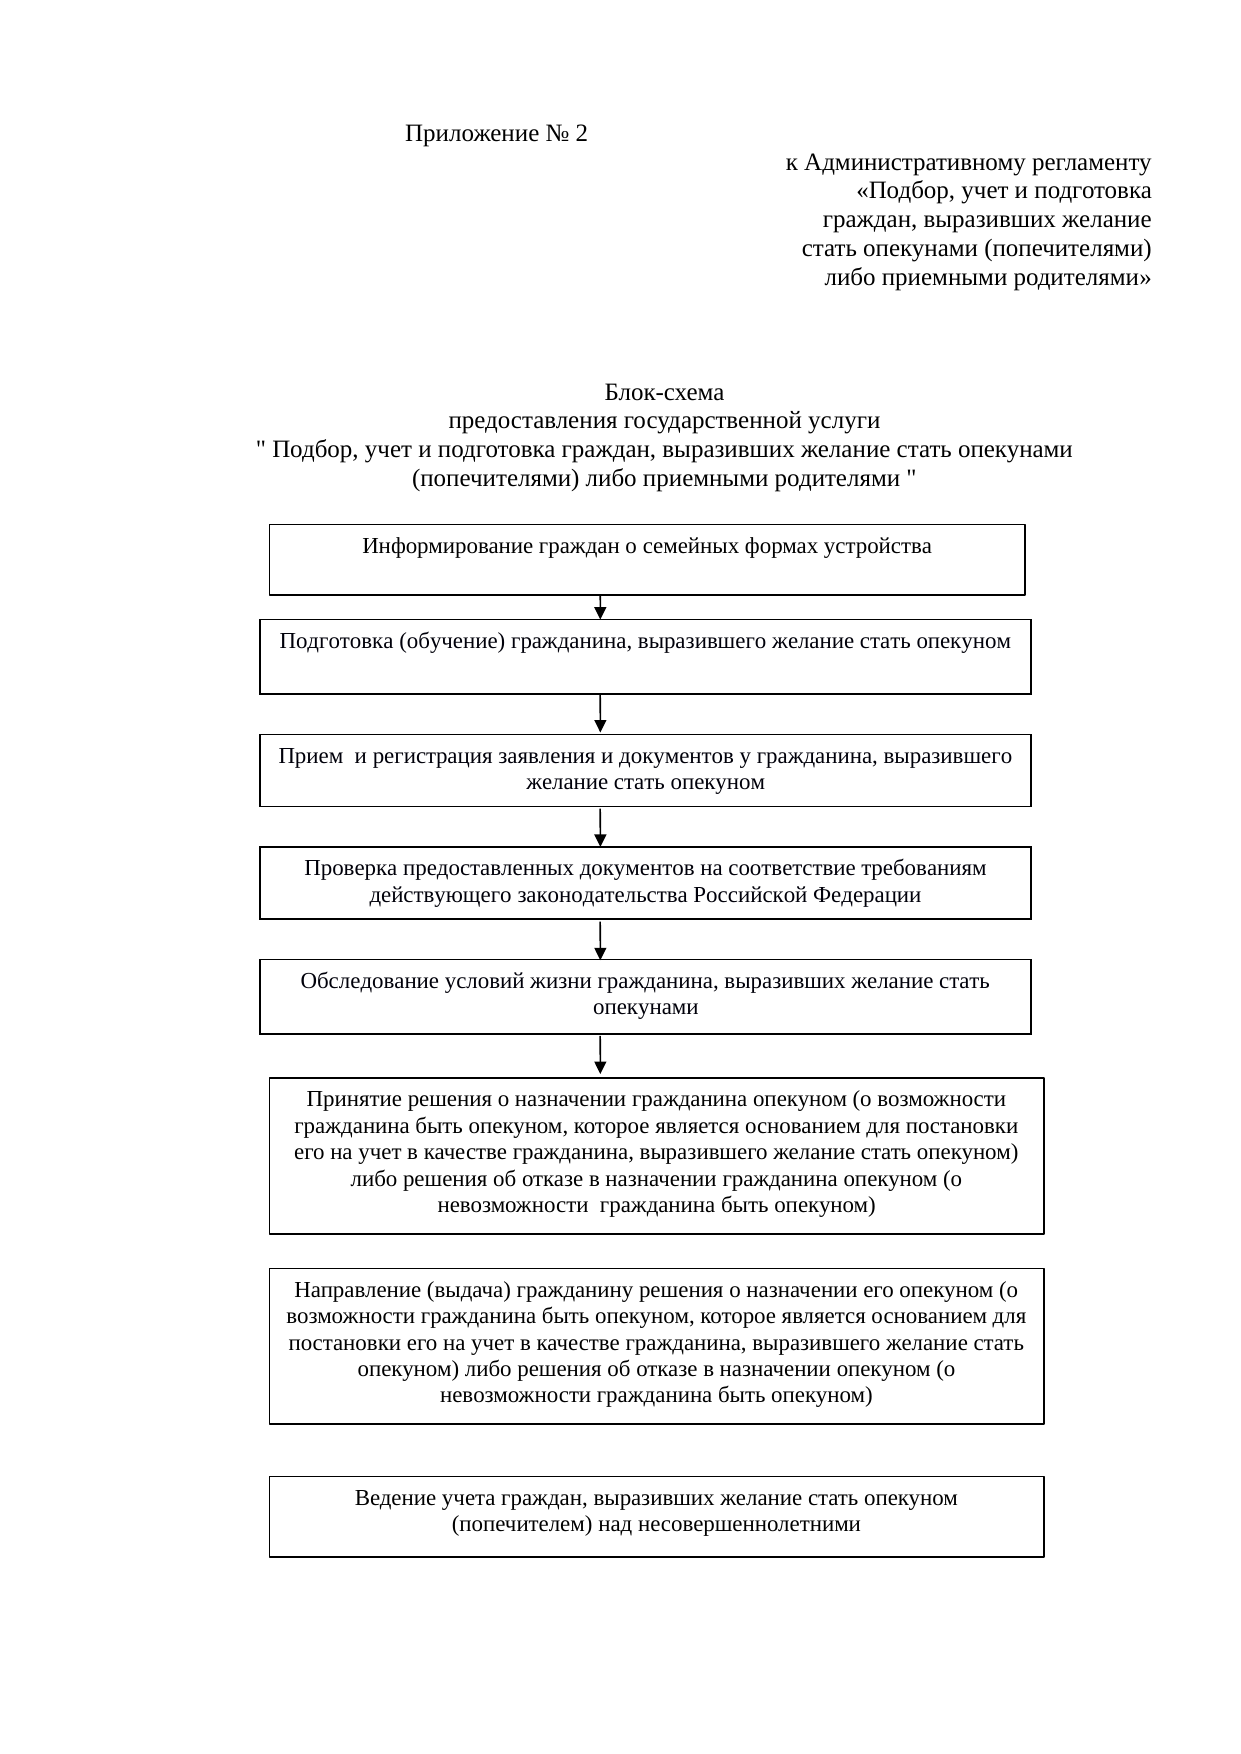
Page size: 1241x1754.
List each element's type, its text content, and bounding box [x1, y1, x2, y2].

text Приложение № 2 [177, 118, 1152, 147]
text Блок-схема [177, 377, 1152, 406]
text " Подбор, учет и подготовка граждан, выразивших желание стать опекунами (попечителями) либо приемными родителями " [177, 434, 1152, 492]
text либо приемными родителями» [325, 262, 1152, 291]
text стать опекунами (попечителями) [251, 233, 1152, 262]
text к Административному регламенту [177, 147, 1152, 176]
text предоставления государственной услуги [177, 406, 1152, 434]
text граждан, выразивших желание [325, 204, 1152, 233]
text «Подбор, учет и подготовка [288, 176, 1152, 204]
